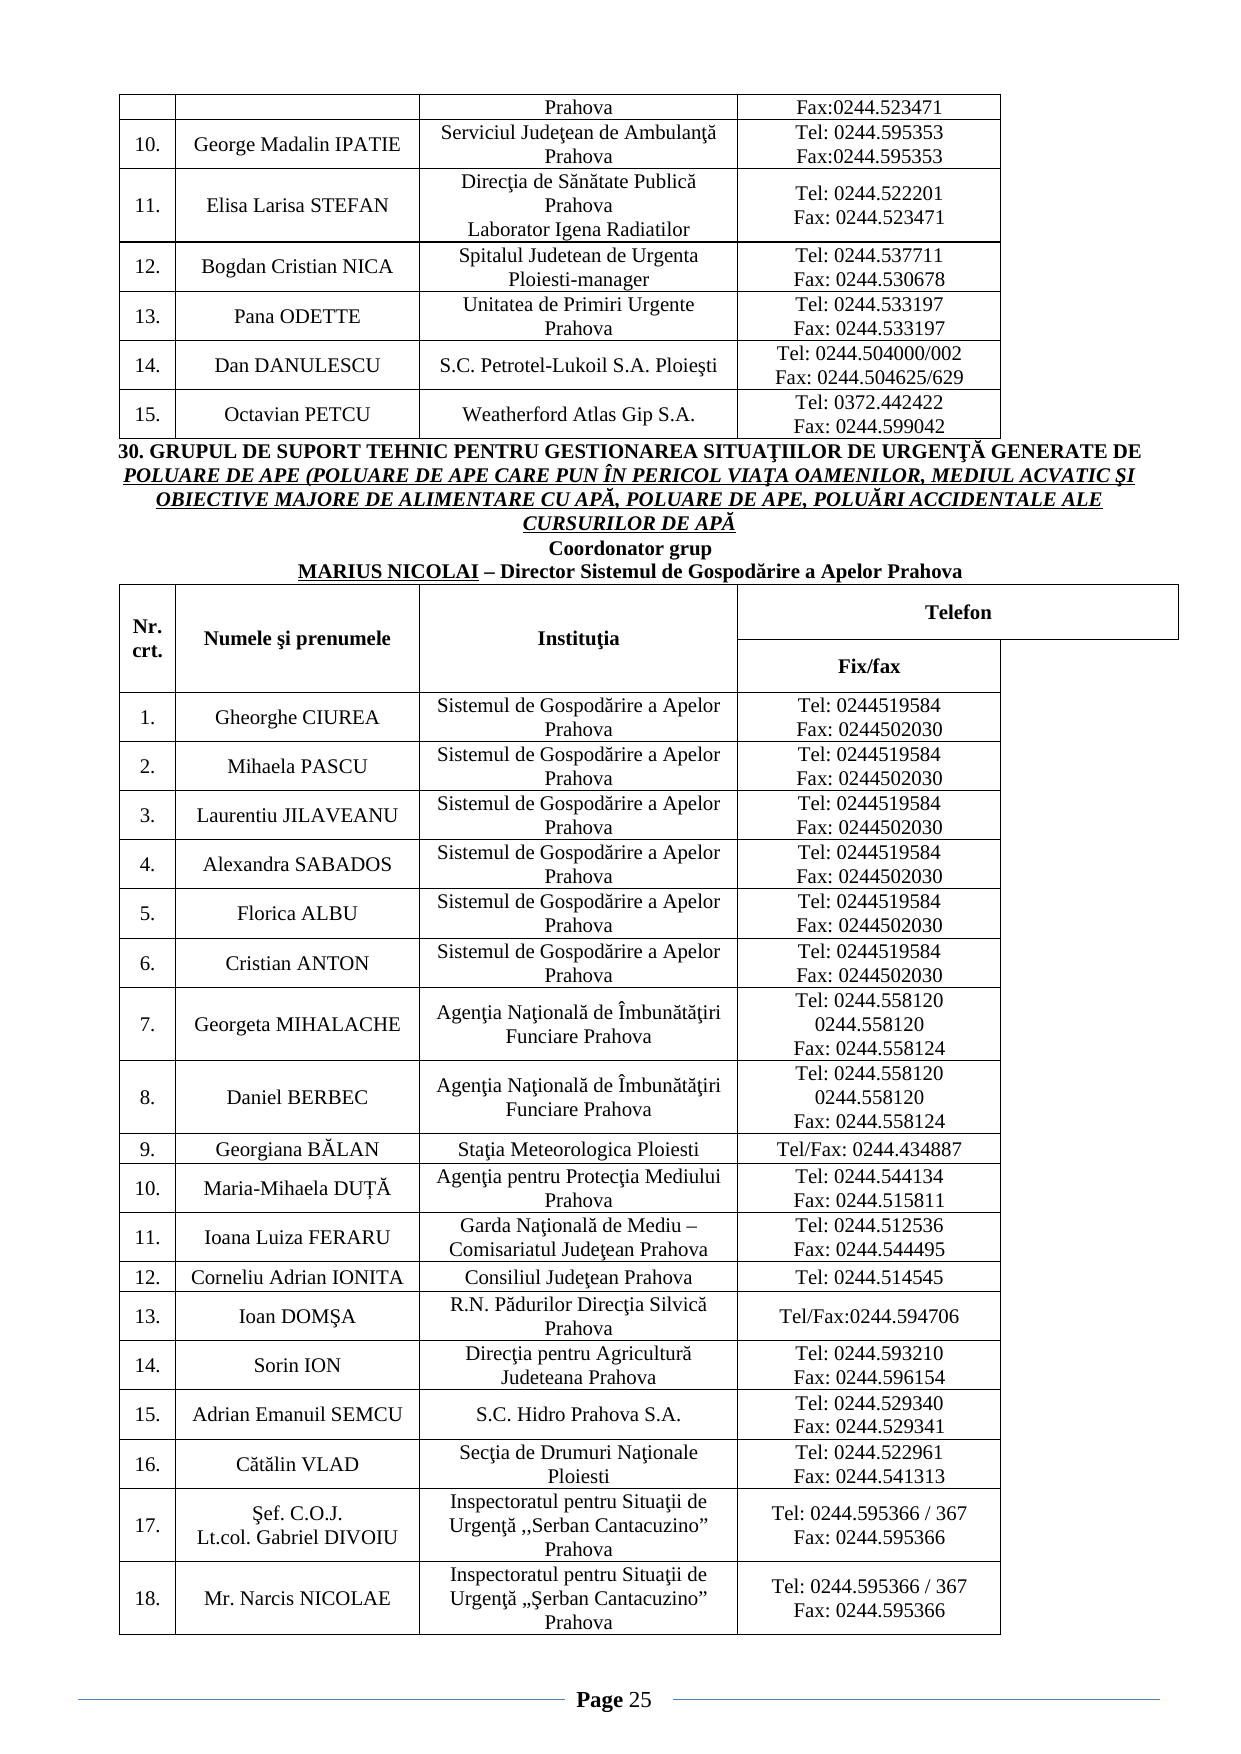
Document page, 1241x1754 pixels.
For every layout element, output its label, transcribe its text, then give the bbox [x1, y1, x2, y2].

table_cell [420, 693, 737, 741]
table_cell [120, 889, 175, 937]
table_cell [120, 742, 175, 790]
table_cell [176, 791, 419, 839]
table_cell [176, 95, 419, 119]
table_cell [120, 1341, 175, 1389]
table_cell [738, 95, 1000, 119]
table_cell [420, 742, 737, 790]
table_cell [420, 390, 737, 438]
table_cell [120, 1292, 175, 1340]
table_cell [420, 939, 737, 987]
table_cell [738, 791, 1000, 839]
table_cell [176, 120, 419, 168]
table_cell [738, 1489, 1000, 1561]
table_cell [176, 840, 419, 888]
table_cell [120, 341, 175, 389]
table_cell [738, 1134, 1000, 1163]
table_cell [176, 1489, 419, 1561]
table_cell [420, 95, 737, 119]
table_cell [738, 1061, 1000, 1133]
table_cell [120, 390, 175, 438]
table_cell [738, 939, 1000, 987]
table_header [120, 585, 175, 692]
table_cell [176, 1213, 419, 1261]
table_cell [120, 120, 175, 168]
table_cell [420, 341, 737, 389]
text Coordonator grup [89, 535, 1172, 559]
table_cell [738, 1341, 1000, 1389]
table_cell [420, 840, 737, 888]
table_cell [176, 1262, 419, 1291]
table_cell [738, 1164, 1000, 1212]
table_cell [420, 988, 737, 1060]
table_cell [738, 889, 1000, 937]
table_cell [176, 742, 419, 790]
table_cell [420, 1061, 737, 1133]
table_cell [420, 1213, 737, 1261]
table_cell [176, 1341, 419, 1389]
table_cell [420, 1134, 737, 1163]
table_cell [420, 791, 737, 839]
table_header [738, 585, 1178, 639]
text MARIUS NICOLAI – Director Sistemul de Gospodărire a Apelor Prahova [89, 559, 1172, 583]
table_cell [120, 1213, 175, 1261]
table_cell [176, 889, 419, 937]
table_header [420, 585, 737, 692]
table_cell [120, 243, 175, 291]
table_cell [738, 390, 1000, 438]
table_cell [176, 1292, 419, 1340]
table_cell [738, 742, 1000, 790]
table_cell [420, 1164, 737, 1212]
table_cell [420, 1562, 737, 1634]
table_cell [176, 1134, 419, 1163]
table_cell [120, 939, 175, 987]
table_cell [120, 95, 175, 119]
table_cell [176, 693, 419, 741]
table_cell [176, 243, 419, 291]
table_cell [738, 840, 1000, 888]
text 30. GRUPUL DE SUPORT TEHNIC PENTRU GESTIONAREA SITUAŢIILOR DE URGENŢĂ GENERATE DE POLUARE DE APE (POLUARE DE APE CARE PUN ÎN PERICOL VIAŢA OAMENILOR, MEDIUL ACVATIC ŞI OBIECTIVE MAJORE DE ALIMENTARE CU APĂ, POLUARE DE APE, POLUĂRI ACCIDENTALE ALE CURSURILOR DE APĂ [89, 439, 1172, 535]
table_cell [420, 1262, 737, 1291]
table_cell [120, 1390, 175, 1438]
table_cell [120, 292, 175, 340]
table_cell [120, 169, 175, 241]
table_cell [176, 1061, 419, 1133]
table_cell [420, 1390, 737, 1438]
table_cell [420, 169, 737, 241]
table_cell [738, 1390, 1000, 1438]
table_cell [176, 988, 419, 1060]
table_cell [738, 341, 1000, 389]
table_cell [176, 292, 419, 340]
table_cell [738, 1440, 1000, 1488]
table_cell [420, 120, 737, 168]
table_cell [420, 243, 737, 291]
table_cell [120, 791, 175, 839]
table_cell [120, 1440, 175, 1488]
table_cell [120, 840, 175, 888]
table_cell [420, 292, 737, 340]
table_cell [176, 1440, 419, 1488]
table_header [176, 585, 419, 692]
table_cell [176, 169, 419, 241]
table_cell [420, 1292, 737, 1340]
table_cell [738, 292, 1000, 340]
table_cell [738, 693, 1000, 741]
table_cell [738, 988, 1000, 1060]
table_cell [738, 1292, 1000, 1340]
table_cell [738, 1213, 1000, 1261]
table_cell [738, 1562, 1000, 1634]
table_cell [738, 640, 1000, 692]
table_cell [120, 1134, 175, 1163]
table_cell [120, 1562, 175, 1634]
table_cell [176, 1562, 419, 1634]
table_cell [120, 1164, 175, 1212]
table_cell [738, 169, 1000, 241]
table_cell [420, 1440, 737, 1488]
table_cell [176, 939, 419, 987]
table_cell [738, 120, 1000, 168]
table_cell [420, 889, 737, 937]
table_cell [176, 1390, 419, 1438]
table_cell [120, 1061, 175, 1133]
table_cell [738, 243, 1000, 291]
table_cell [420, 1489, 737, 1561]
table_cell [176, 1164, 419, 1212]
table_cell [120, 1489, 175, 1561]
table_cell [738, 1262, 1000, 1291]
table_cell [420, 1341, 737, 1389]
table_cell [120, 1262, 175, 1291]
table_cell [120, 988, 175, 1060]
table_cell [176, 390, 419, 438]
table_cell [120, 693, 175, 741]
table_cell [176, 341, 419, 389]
